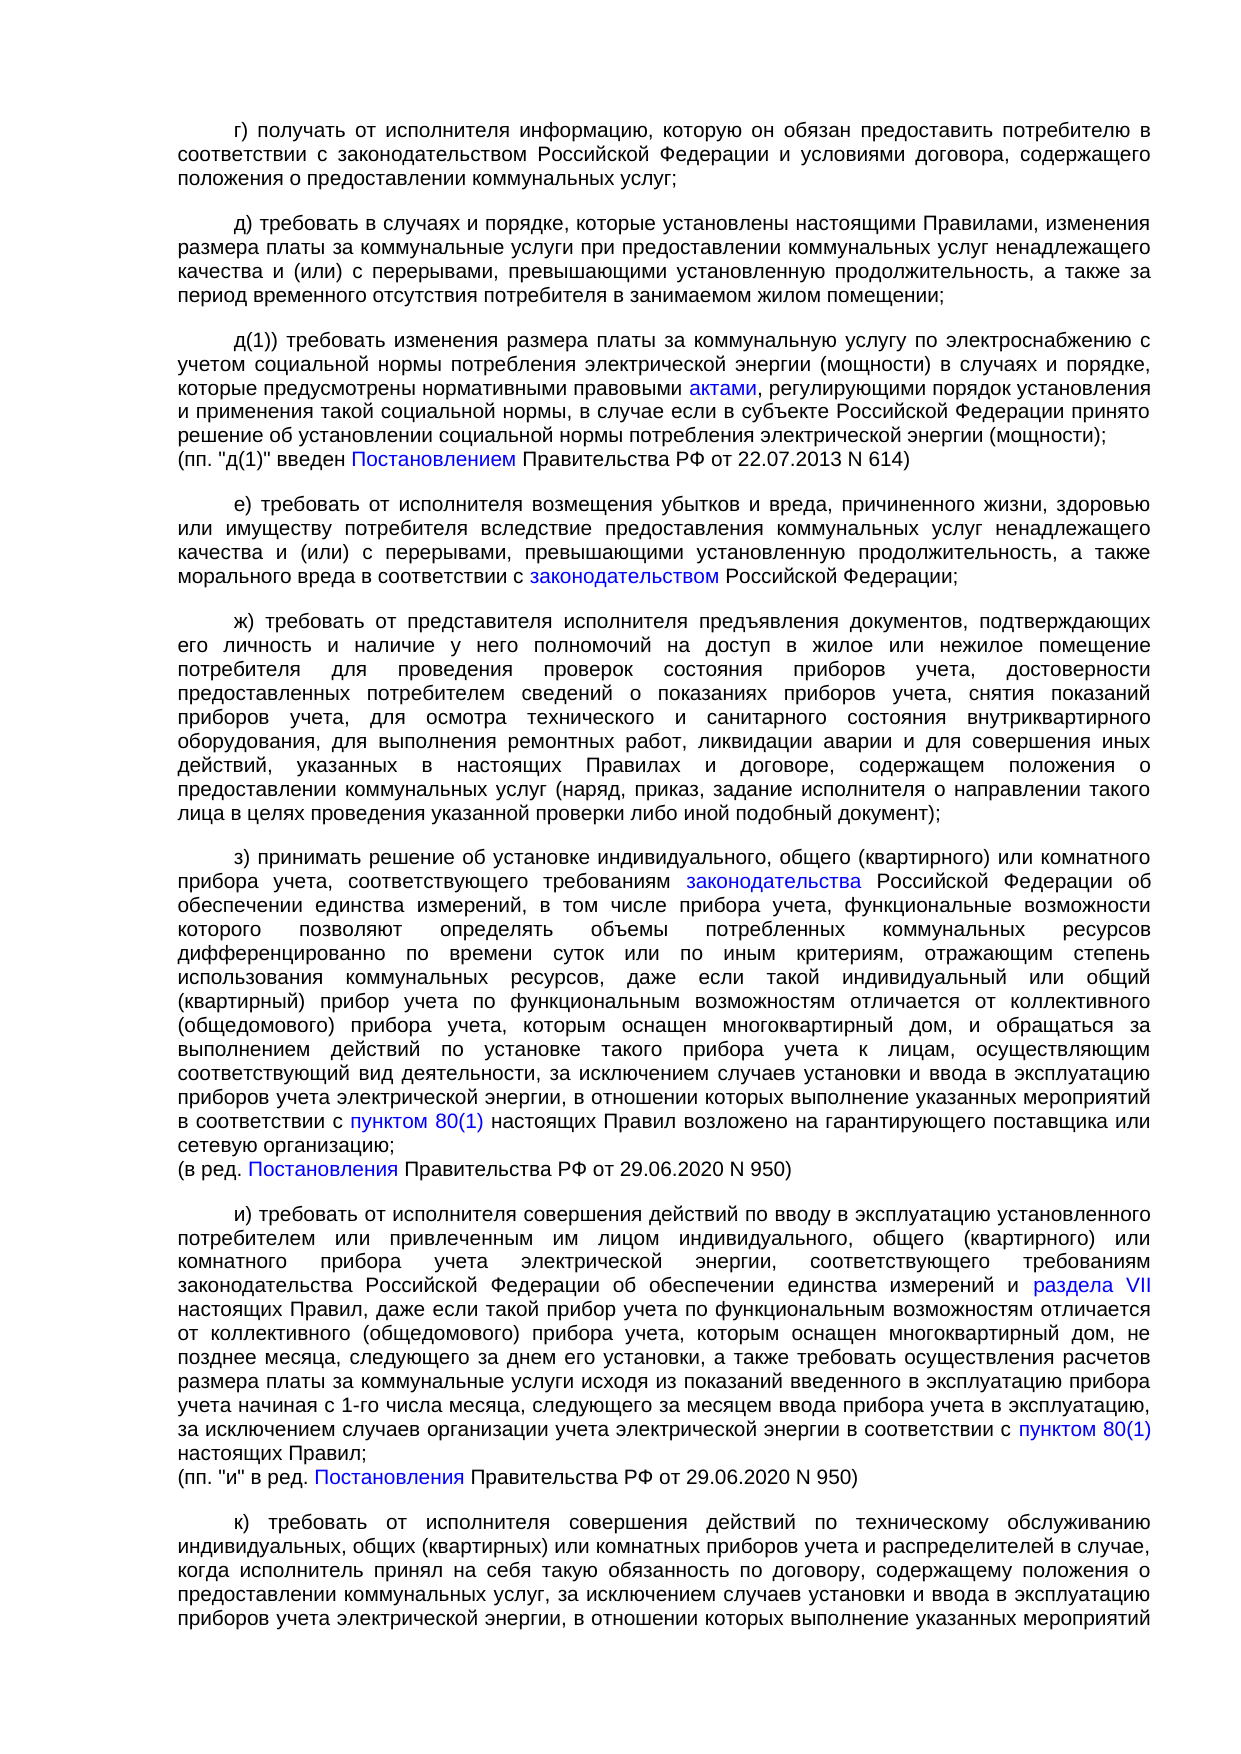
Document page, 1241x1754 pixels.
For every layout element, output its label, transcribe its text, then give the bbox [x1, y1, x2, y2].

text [177, 1510, 1152, 1629]
text (пп. "д(1)" введен Постановлением Правительства РФ от 22.07.2013 N 614) [177, 447, 1152, 471]
text (в ред. Постановления Правительства РФ от 29.06.2020 N 950) [177, 1157, 1152, 1181]
text д) требовать в случаях и порядке, которые установлены настоящими Правилами, изменения размера платы за коммунальные услуги при предоставлении коммунальных услуг ненадлежащего качества и (или) с перерывами, превышающими установленную продолжительность, а также за период временного отсутствия потребителя в занимаемом жилом помещении; [177, 211, 1152, 307]
text г) получать от исполнителя информацию, которую он обязан предоставить потребителю в соответствии с законодательством Российской Федерации и условиями договора, содержащего положения о предоставлении коммунальных услуг; [177, 118, 1152, 190]
text и) требовать от исполнителя совершения действий по вводу в эксплуатацию установленного потребителем или привлеченным им лицом индивидуального, общего (квартирного) или комнатного прибора учета электрической энергии, соответствующего требованиям законодательства Российской Федерации об обеспечении единства измерений и раздела VII настоящих Правил, даже если такой прибор учета по функциональным возможностям отличается от коллективного (общедомового) прибора учета, которым оснащен многоквартирный дом, не позднее месяца, следующего за днем его установки, а также требовать осуществления расчетов размера платы за коммунальные услуги исходя из показаний введенного в эксплуатацию прибора учета начиная с 1-го числа месяца, следующего за месяцем ввода прибора учета в эксплуатацию, за исключением случаев организации учета электрической энергии в соответствии с пунктом 80(1) настоящих Правил; [177, 1201, 1152, 1465]
text ж) требовать от представителя исполнителя предъявления документов, подтверждающих его личность и наличие у него полномочий на доступ в жилое или нежилое помещение потребителя для проведения проверок состояния приборов учета, достоверности предоставленных потребителем сведений о показаниях приборов учета, снятия показаний приборов учета, для осмотра технического и санитарного состояния внутриквартирного оборудования, для выполнения ремонтных работ, ликвидации аварии и для совершения иных действий, указанных в настоящих Правилах и договоре, содержащем положения о предоставлении коммунальных услуг (наряд, приказ, задание исполнителя о направлении такого лица в целях проведения указанной проверки либо иной подобный документ); [177, 609, 1152, 824]
text з) принимать решение об установке индивидуального, общего (квартирного) или комнатного прибора учета, соответствующего требованиям законодательства Российской Федерации об обеспечении единства измерений, в том числе прибора учета, функциональные возможности которого позволяют определять объемы потребленных коммунальных ресурсов дифференцированно по времени суток или по иным критериям, отражающим степень использования коммунальных ресурсов, даже если такой индивидуальный или общий (квартирный) прибор учета по функциональным возможностям отличается от коллективного (общедомового) прибора учета, которым оснащен многоквартирный дом, и обращаться за выполнением действий по установке такого прибора учета к лицам, осуществляющим соответствующий вид деятельности, за исключением случаев установки и ввода в эксплуатацию приборов учета электрической энергии, в отношении которых выполнение указанных мероприятий в соответствии с пунктом 80(1) настоящих Правил возложено на гарантирующего поставщика или сетевую организацию; [177, 845, 1152, 1157]
text е) требовать от исполнителя возмещения убытков и вреда, причиненного жизни, здоровью или имуществу потребителя вследствие предоставления коммунальных услуг ненадлежащего качества и (или) с перерывами, превышающими установленную продолжительность, а также морального вреда в соответствии с законодательством Российской Федерации; [177, 492, 1152, 588]
text д(1)) требовать изменения размера платы за коммунальную услугу по электроснабжению с учетом социальной нормы потребления электрической энергии (мощности) в случаях и порядке, которые предусмотрены нормативными правовыми актами, регулирующими порядок установления и применения такой социальной нормы, в случае если в субъекте Российской Федерации принято решение об установлении социальной нормы потребления электрической энергии (мощности); [177, 327, 1152, 447]
text (пп. "и" в ред. Постановления Правительства РФ от 29.06.2020 N 950) [177, 1465, 1152, 1489]
